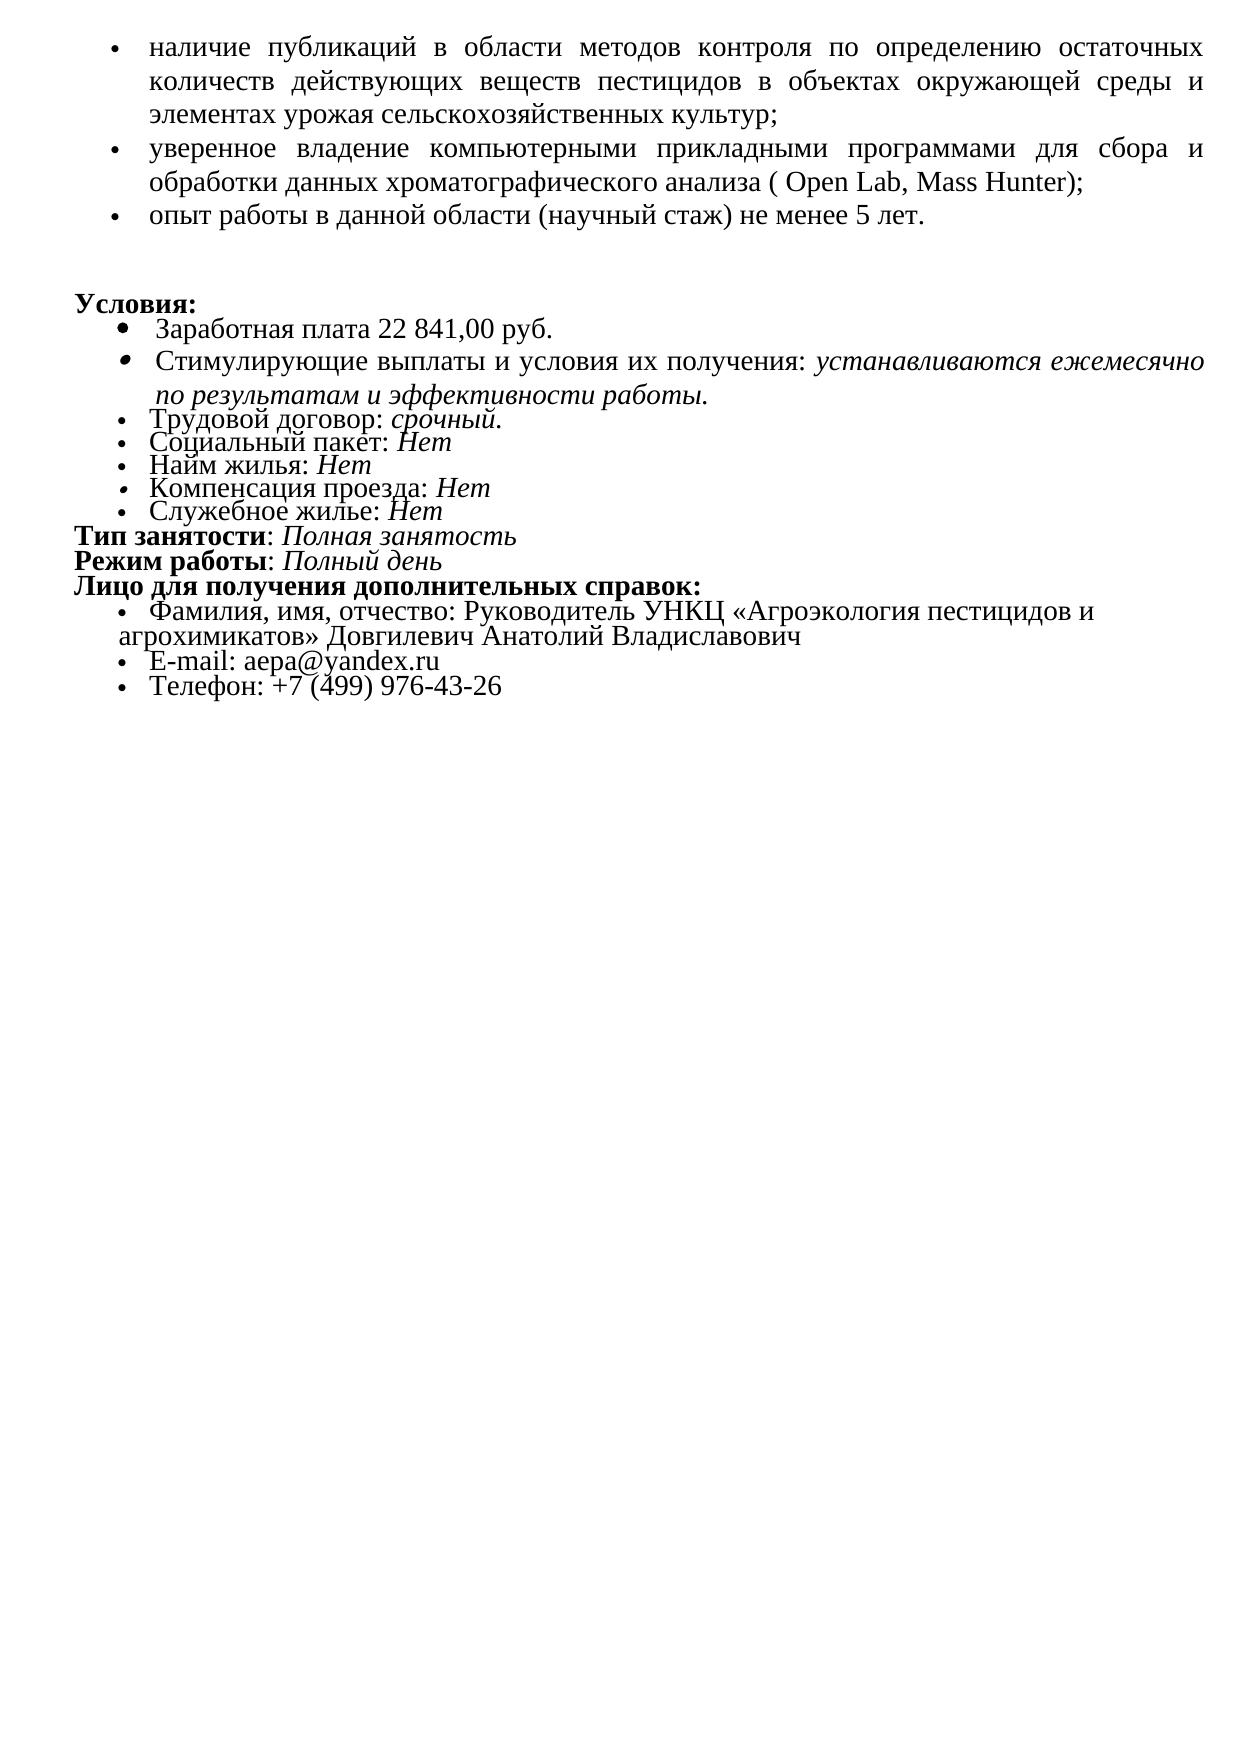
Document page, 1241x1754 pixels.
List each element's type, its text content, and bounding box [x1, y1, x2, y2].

list E-mail: aepa@yandex.ru [118, 650, 1205, 675]
list Телефон: +7 (499) 976-43-26 [218, 675, 317, 700]
list Фамилия, имя, отчество: Руководитель УНКЦ «Агроэкология пестицидов и агрохимикатов» Довгилевич Анатолий Владиславович [118, 600, 1205, 650]
list Трудовой договор: срочный. [118, 410, 1205, 433]
list Социальный пакет: Нет [118, 433, 1205, 456]
list наличие публикаций в области методов контроля по определению остаточных количеств действующих веществ пестицидов в объектах окружающей среды и элементах урожая сельскохозяйственных культур; [111, 29, 1205, 130]
text Режим работы: Полный день [74, 550, 1205, 575]
list Найм жилья: Нет [118, 456, 1205, 479]
list уверенное владение компьютерными прикладными программами для сбора и обработки данных хроматографического анализа ( Open Lab, Mass Hunter); [111, 130, 1205, 197]
text Тип занятости: Полная занятость [74, 525, 1205, 550]
list Стимулирующие выплаты и условия их получения: устанавливаются ежемесячно по результатам и эффективности работы. [118, 343, 1205, 410]
list Телефон: +7 (499) 976-43-26 [314, 675, 1205, 700]
list Телефон: +7 (499) 976-43-26 [118, 675, 215, 700]
list опыт работы в данной области (научный стаж) не менее 5 лет. [111, 197, 1205, 231]
text Лицо для получения дополнительных справок: [74, 575, 1205, 600]
text Условия: [74, 293, 1205, 318]
list Служебное жилье: Нет [118, 502, 1205, 525]
list Компенсация проезда: Нет [118, 479, 1205, 502]
list Заработная плата 22 841,00 руб. [118, 318, 1205, 343]
